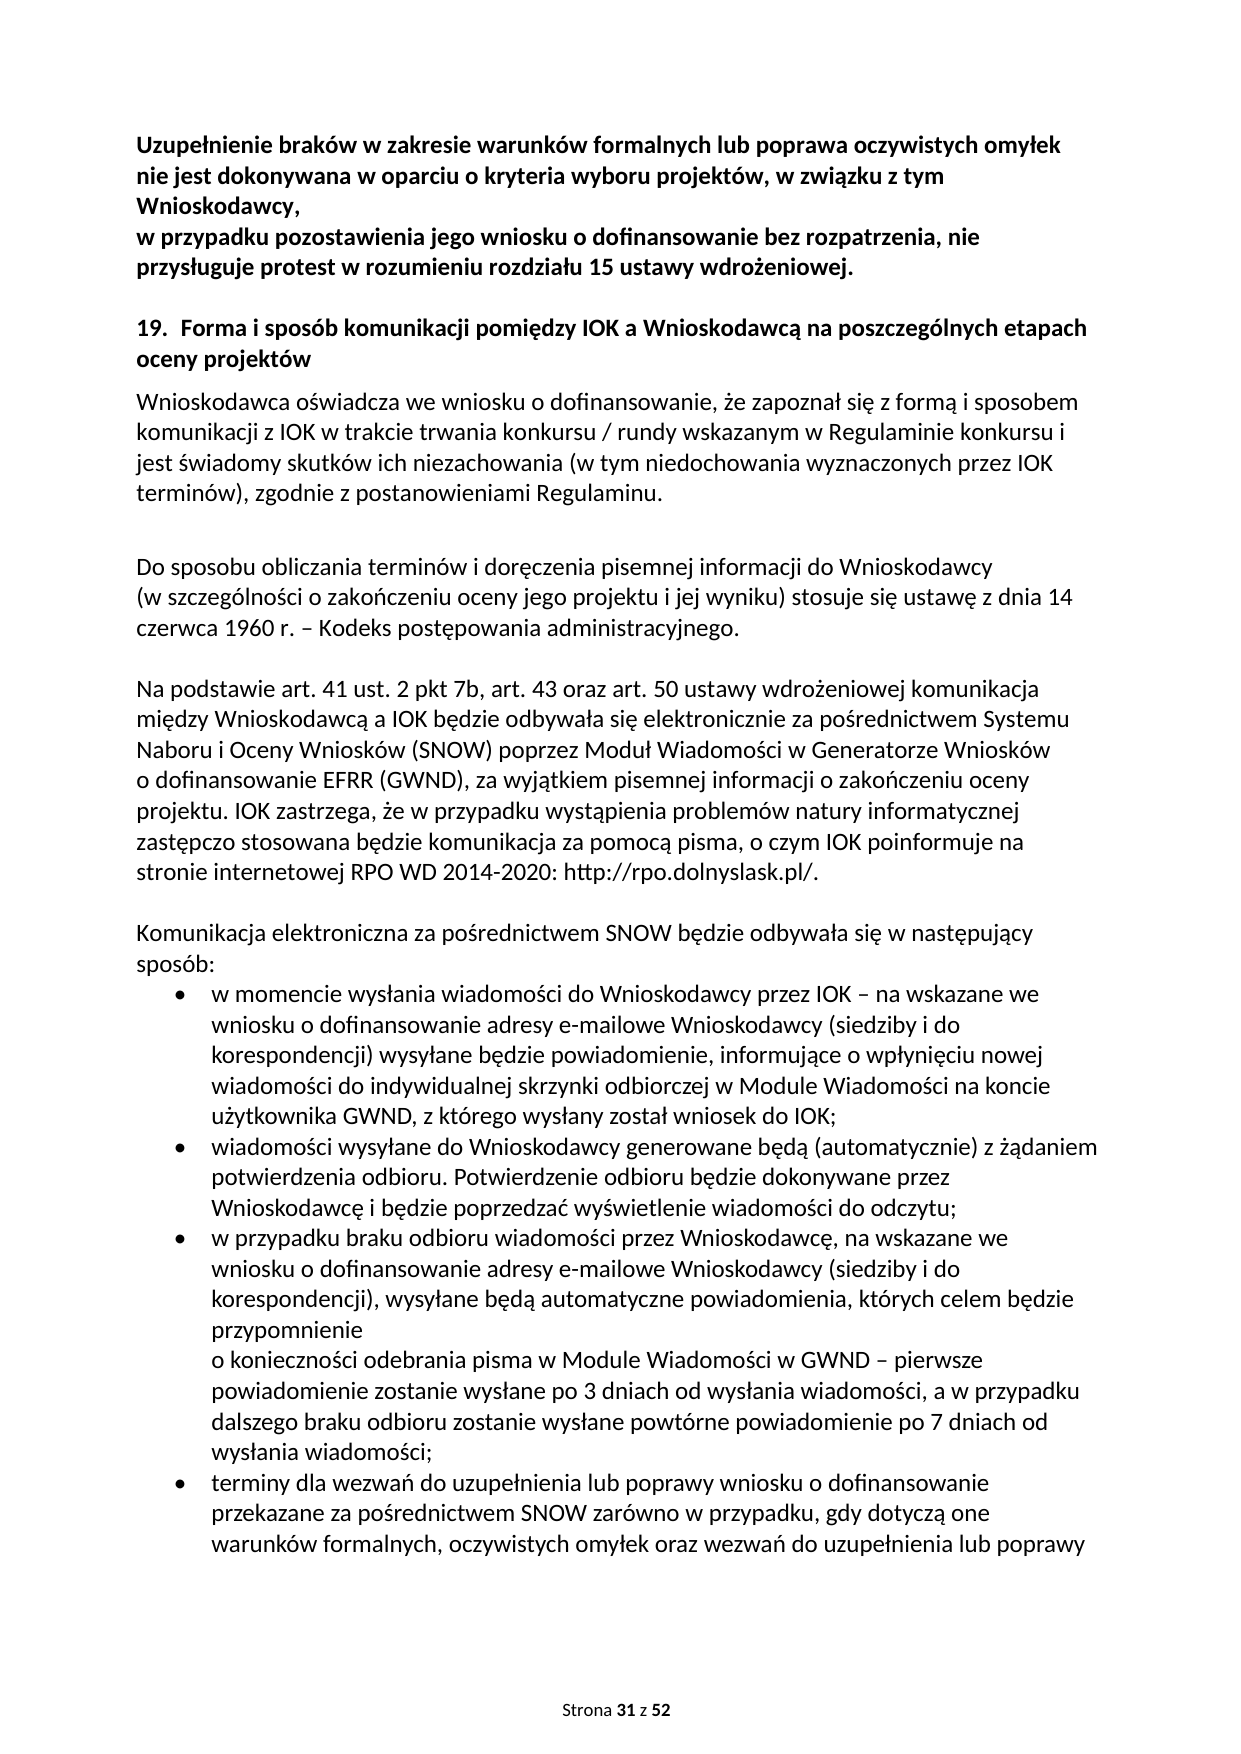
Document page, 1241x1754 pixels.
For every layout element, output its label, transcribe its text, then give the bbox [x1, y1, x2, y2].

list w przypadku braku odbioru wiadomości przez Wnioskodawcę, na wskazane we wniosku o dofinansowanie adresy e-mailowe Wnioskodawcy (siedziby i do korespondencji), wysyłane będą automatyczne powiadomienia, których celem będzie przypomnienie o konieczności odebrania pisma w Module Wiadomości w GWND – pierwsze powiadomienie zostanie wysłane po 3 dniach od wysłania wiadomości, a w przypadku dalszego braku odbioru zostanie wysłane powtórne powiadomienie po 7 dniach od wysłania wiadomości; [174, 1222, 1098, 1467]
text Na podstawie art. 41 ust. 2 pkt 7b, art. 43 oraz art. 50 ustawy wdrożeniowej komunikacja między Wnioskodawcą a IOK będzie odbywała się elektronicznie za pośrednictwem Systemu Naboru i Oceny Wniosków (SNOW) poprzez Moduł Wiadomości w Generatorze Wniosków o dofinansowanie EFRR (GWND), za wyjątkiem pisemnej informacji o zakończeniu oceny projektu. IOK zastrzega, że w przypadku wystąpienia problemów natury informatycznej zastępczo stosowana będzie komunikacja za pomocą pisma, o czym IOK poinformuje na stronie internetowej RPO WD 2014-2020: http://rpo.dolnyslask.pl/. [136, 673, 1098, 887]
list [174, 1467, 1098, 1558]
text Komunikacja elektroniczna za pośrednictwem SNOW będzie odbywała się w następujący sposób: [136, 917, 1098, 978]
list wiadomości wysyłane do Wnioskodawcy generowane będą (automatycznie) z żądaniem potwierdzenia odbioru. Potwierdzenie odbioru będzie dokonywane przez Wnioskodawcę i będzie poprzedzać wyświetlenie wiadomości do odczytu; [174, 1131, 1098, 1222]
list w momencie wysłania wiadomości do Wnioskodawcy przez IOK – na wskazane we wniosku o dofinansowanie adresy e-mailowe Wnioskodawcy (siedziby i do korespondencji) wysyłane będzie powiadomienie, informujące o wpłynięciu nowej wiadomości do indywidualnej skrzynki odbiorczej w Module Wiadomości na koncie użytkownika GWND, z którego wysłany został wniosek do IOK; [174, 978, 1098, 1131]
text Do sposobu obliczania terminów i doręczenia pisemnej informacji do Wnioskodawcy (w szczególności o zakończeniu oceny jego projektu i jej wyniku) stosuje się ustawę z dnia 14 czerwca 1960 r. – Kodeks postępowania administracyjnego. [136, 551, 1098, 643]
text Wnioskodawca oświadcza we wniosku o dofinansowanie, że zapoznał się z formą i sposobem komunikacji z IOK w trakcie trwania konkursu / rundy wskazanym w Regulaminie konkursu i jest świadomy skutków ich niezachowania (w tym niedochowania wyznaczonych przez IOK terminów), zgodnie z postanowieniami Regulaminu. [136, 386, 1098, 508]
text Uzupełnienie braków w zakresie warunków formalnych lub poprawa oczywistych omyłek nie jest dokonywana w oparciu o kryteria wyboru projektów, w związku z tym Wnioskodawcy, w przypadku pozostawienia jego wniosku o dofinansowanie bez rozpatrzenia, nie przysługuje protest w rozumieniu rozdziału 15 ustawy wdrożeniowej. [136, 129, 1098, 282]
subtitle Forma i sposób komunikacji pomiędzy IOK a Wnioskodawcą na poszczególnych etapach oceny projektów [136, 312, 1098, 373]
